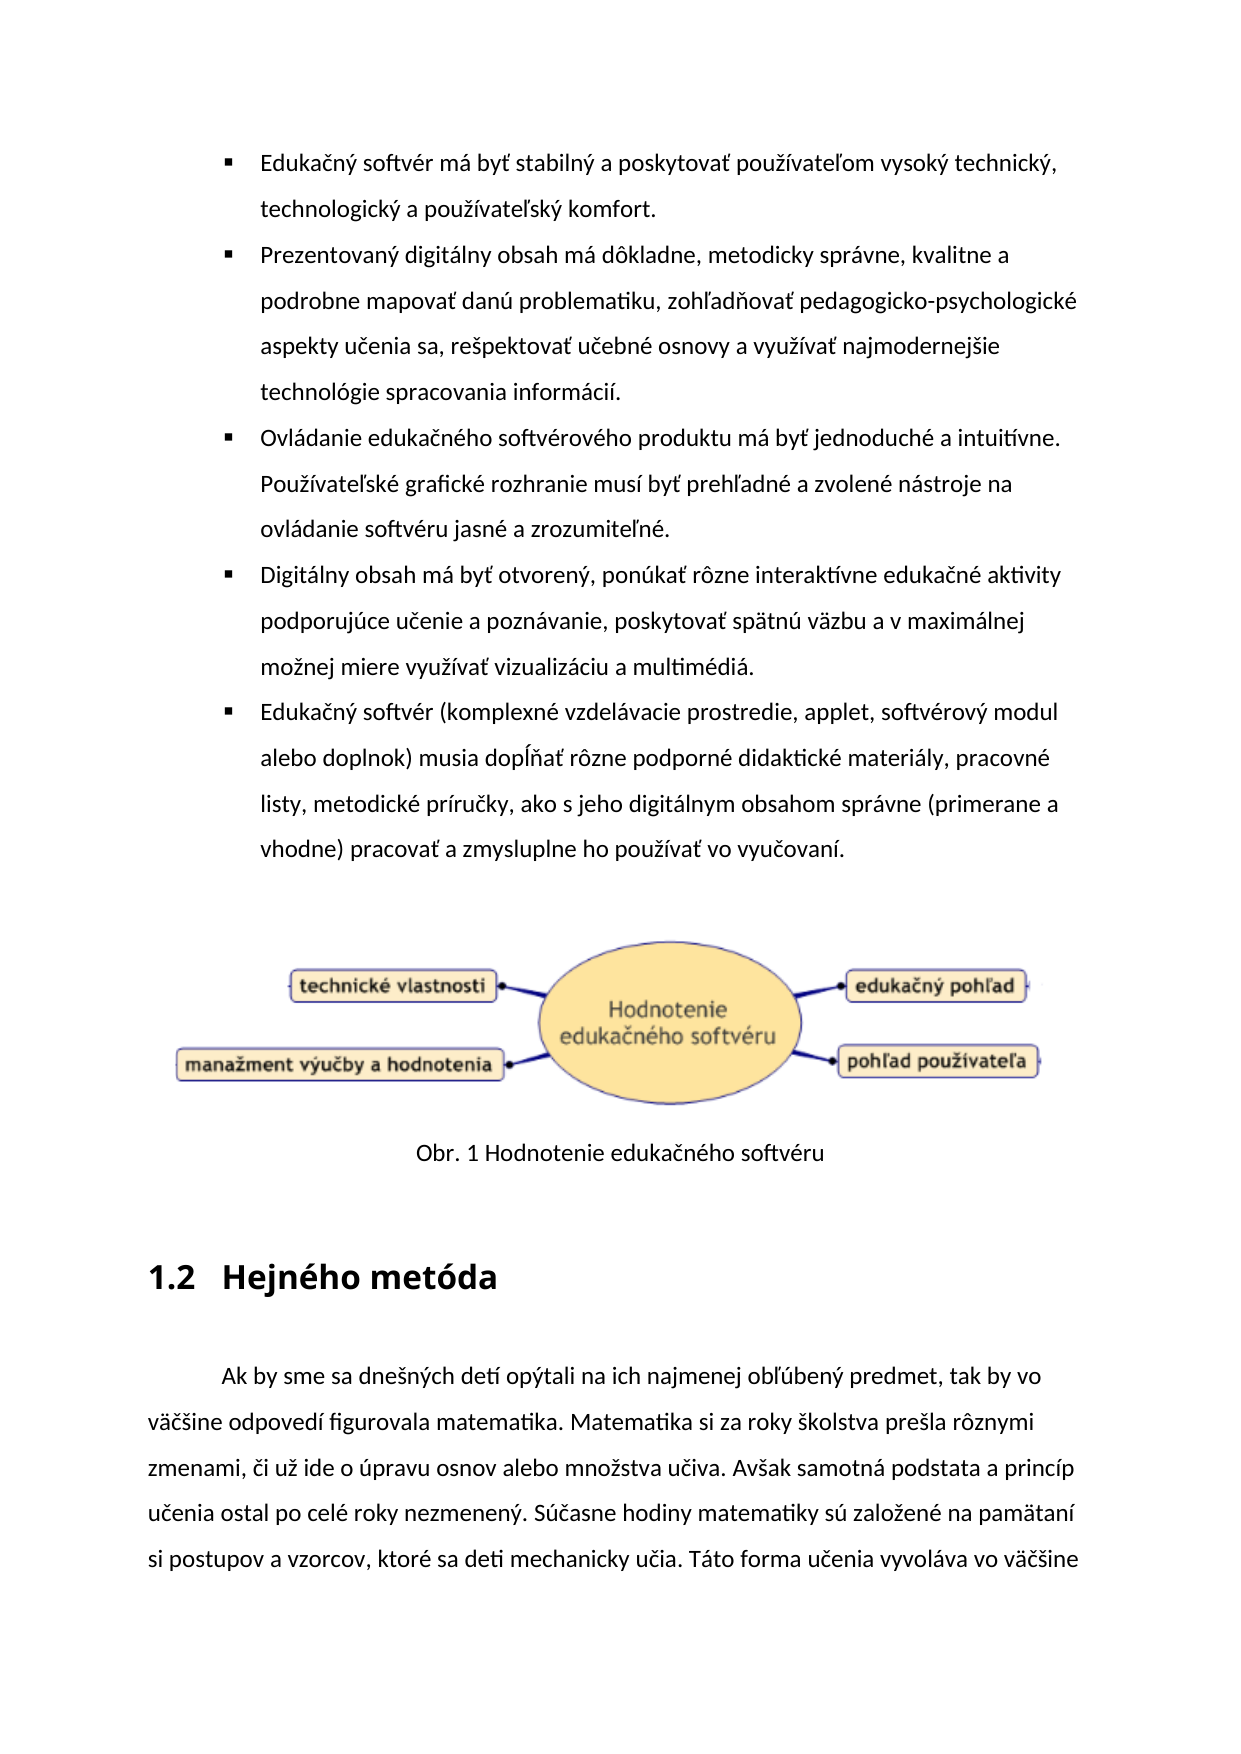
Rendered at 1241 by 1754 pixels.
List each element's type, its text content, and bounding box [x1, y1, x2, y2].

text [148, 1360, 1093, 1574]
text Obr. 1 Hodnotenie edukačného softvéru [148, 1137, 1093, 1168]
list Edukačný softvér (komplexné vzdelávacie prostredie, applet, softvérový modul alebo doplnok) musia dopĺňať rôzne podporné didaktické materiály, pracovné listy, metodické príručky, ako s jeho digitálnym obsahom správne (primerane a vhodne) pracovať a zmysluplne ho používať vo vyučovaní. [223, 696, 1093, 864]
list Prezentovaný digitálny obsah má dôkladne, metodicky správne, kvalitne a podrobne mapovať danú problematiku, zohľadňovať pedagogicko-psychologické aspekty učenia sa, rešpektovať učebné osnovy a využívať najmodernejšie technológie spracovania informácií. [223, 239, 1093, 407]
list Digitálny obsah má byť otvorený, ponúkať rôzne interaktívne edukačné aktivity podporujúce učenie a poznávanie, poskytovať spätnú väzbu a v maximálnej možnej miere využívať vizualizáciu a multimédiá. [223, 559, 1093, 681]
list Edukačný softvér má byť stabilný a poskytovať používateľom vysoký technický, technologický a používateľský komfort. [223, 148, 1093, 224]
subtitle Hejného metóda [148, 1253, 1093, 1299]
picture [175, 937, 1065, 1110]
list Ovládanie edukačného softvérového produktu má byť jednoduché a intuitívne. Používateľské grafické rozhranie musí byť prehľadné a zvolené nástroje na ovládanie softvéru jasné a zrozumiteľné. [223, 422, 1093, 544]
